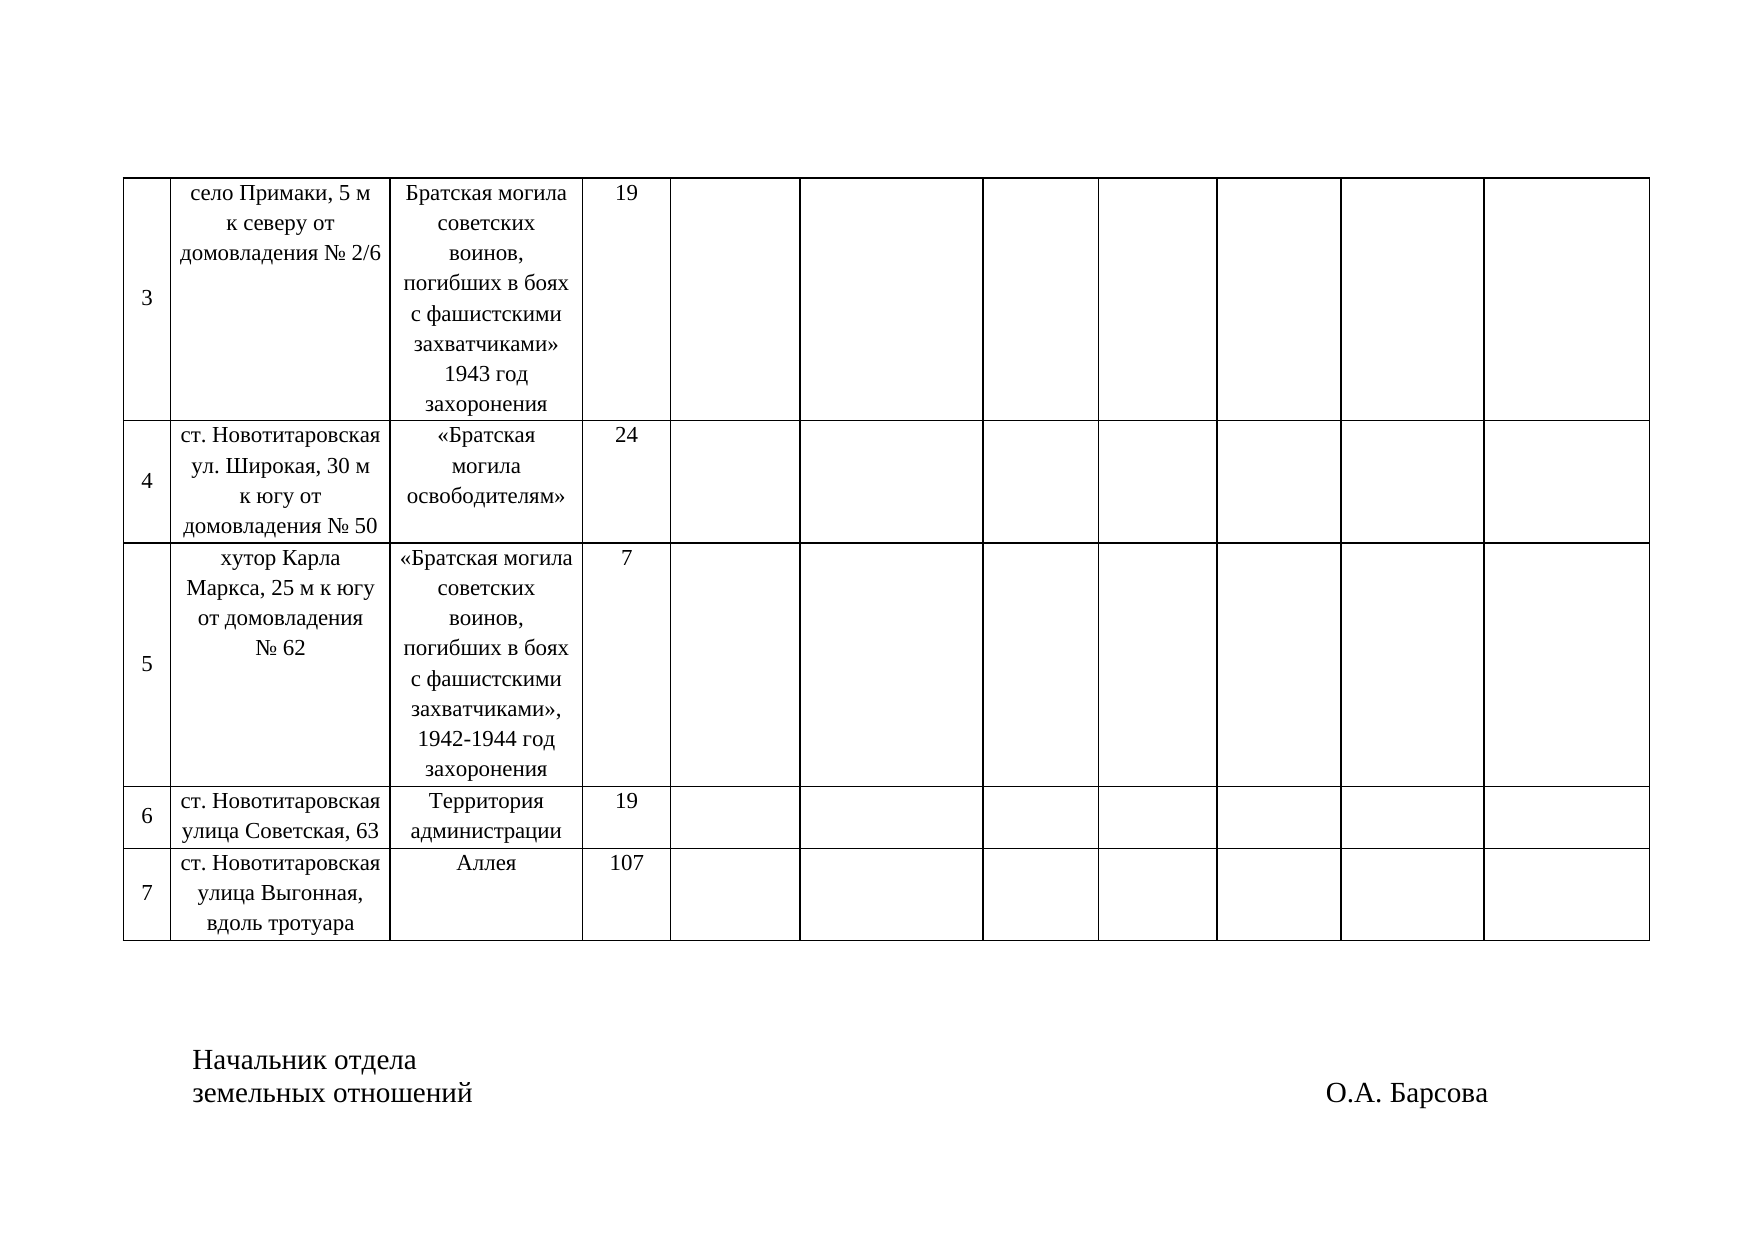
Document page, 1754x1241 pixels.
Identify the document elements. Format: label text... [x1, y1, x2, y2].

table_cell 24 [583, 421, 670, 542]
table_cell [1342, 849, 1483, 940]
table_cell ст. Новотитаровская ул. Широкая, 30 м к югу от домовладения № 50 [171, 421, 389, 542]
table_cell [984, 544, 1098, 786]
table_cell [984, 787, 1098, 847]
table_cell [1099, 544, 1216, 786]
table_cell [1218, 421, 1340, 542]
table_cell Территория администрации [391, 787, 582, 847]
table_cell [671, 849, 799, 940]
table_cell [1342, 544, 1483, 786]
table_cell [801, 787, 982, 847]
table_cell [1485, 544, 1649, 786]
table_cell [984, 849, 1098, 940]
text земельных отношений О.А. Барсова [192, 1075, 1636, 1109]
table_cell [671, 544, 799, 786]
table_cell [671, 179, 799, 420]
table_cell [1218, 544, 1340, 786]
table_cell 19 [583, 179, 670, 420]
table_cell [1218, 787, 1340, 847]
table_cell [801, 179, 982, 420]
table_cell 19 [583, 787, 670, 847]
table_cell [1485, 421, 1649, 542]
table_cell хутор Карла Маркса, 25 м к югу от домовладения № 62 [171, 544, 389, 786]
table_cell 5 [124, 544, 170, 786]
table_cell [1342, 787, 1483, 847]
table_cell [1099, 421, 1216, 542]
table_cell [671, 787, 799, 847]
table_cell [984, 421, 1098, 542]
table_cell [1342, 179, 1483, 420]
table_cell 107 [583, 849, 670, 940]
table_cell Аллея [391, 849, 582, 940]
table_cell [801, 421, 982, 542]
table_cell село Примаки, 5 м к северу от домовладения № 2/6 [171, 179, 389, 420]
table_cell 6 [124, 787, 170, 847]
table_cell [1342, 421, 1483, 542]
table_cell [1485, 179, 1649, 420]
table_cell [1099, 849, 1216, 940]
table_cell «Братская могила советских воинов, погибших в боях с фашистскими захватчиками», 1942-1944 год захоронения [391, 544, 582, 786]
table_cell ст. Новотитаровская улица Выгонная, вдоль тротуара [171, 849, 389, 940]
table_cell Братская могила советских воинов, погибших в боях с фашистскими захватчиками» 1943 год захоронения [391, 179, 582, 420]
table_cell 7 [124, 849, 170, 940]
table_cell ст. Новотитаровская улица Советская, 63 [171, 787, 389, 847]
table_cell [801, 849, 982, 940]
table_cell [1218, 179, 1340, 420]
table_cell «Братская могила освободителям» [391, 421, 582, 542]
table_cell 7 [583, 544, 670, 786]
table_cell [1099, 179, 1216, 420]
table_cell 4 [124, 421, 170, 542]
table_cell [671, 421, 799, 542]
table_cell [984, 179, 1098, 420]
table_cell [1099, 787, 1216, 847]
table_cell [801, 544, 982, 786]
table_cell [1485, 849, 1649, 940]
text Начальник отдела [192, 1042, 1636, 1075]
table_cell [1218, 849, 1340, 940]
table_cell [1485, 787, 1649, 847]
table_cell 3 [124, 179, 170, 420]
